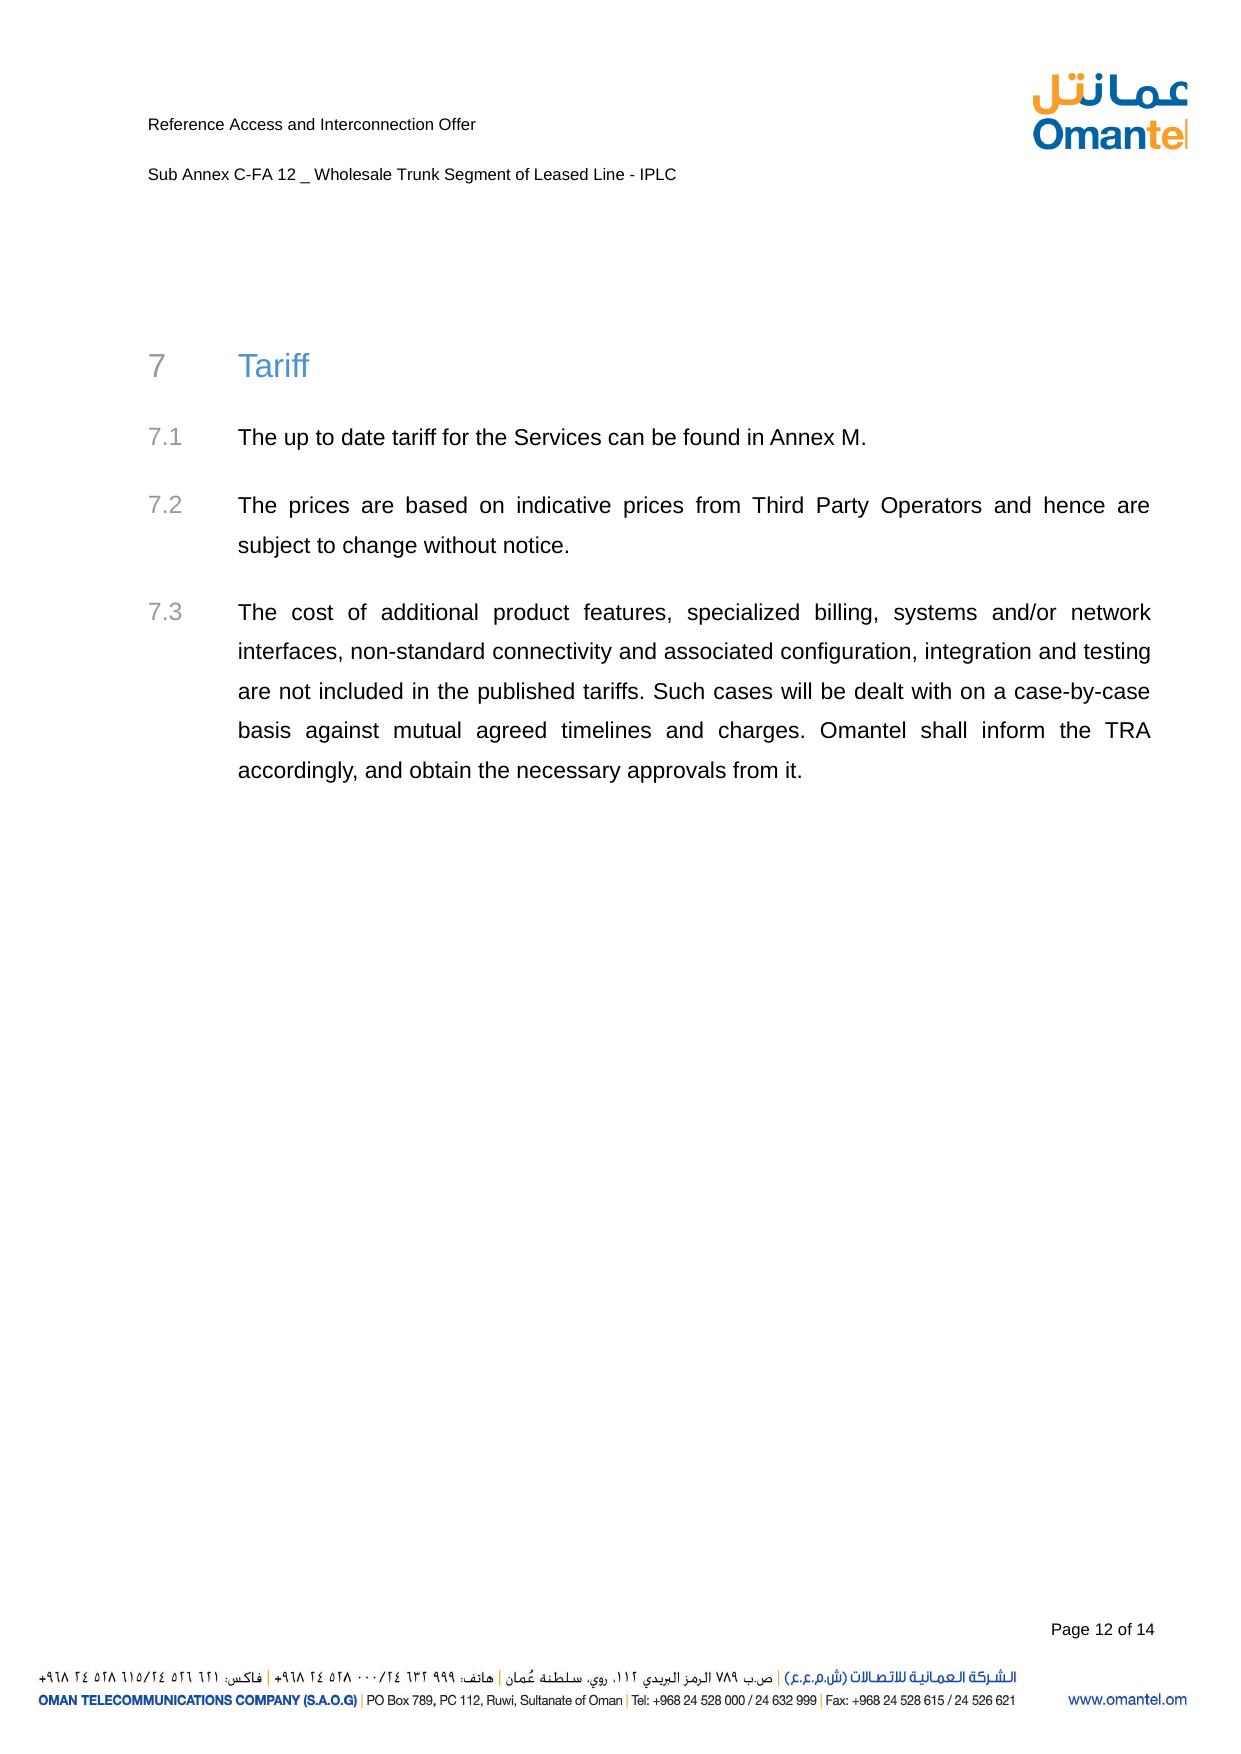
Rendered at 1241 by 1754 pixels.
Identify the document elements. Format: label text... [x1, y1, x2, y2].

list The up to date tariff for the Services can be found in Annex M. [148, 422, 1152, 451]
list The cost of additional product features, specialized billing, systems and/or network interfaces, non-standard connectivity and associated configuration, integration and testing are not included in the published tariffs. Such cases will be dealt with on a case-by-case basis against mutual agreed timelines and charges. Omantel shall inform the TRA accordingly, and obtain the necessary approvals from it. [148, 596, 1152, 783]
picture [0, 1662, 1236, 1714]
picture [1033, 58, 1188, 159]
subtitle Tariff [148, 346, 1152, 384]
list The prices are based on indicative prices from Third Party Operators and hence are subject to change without notice. [148, 490, 1152, 558]
